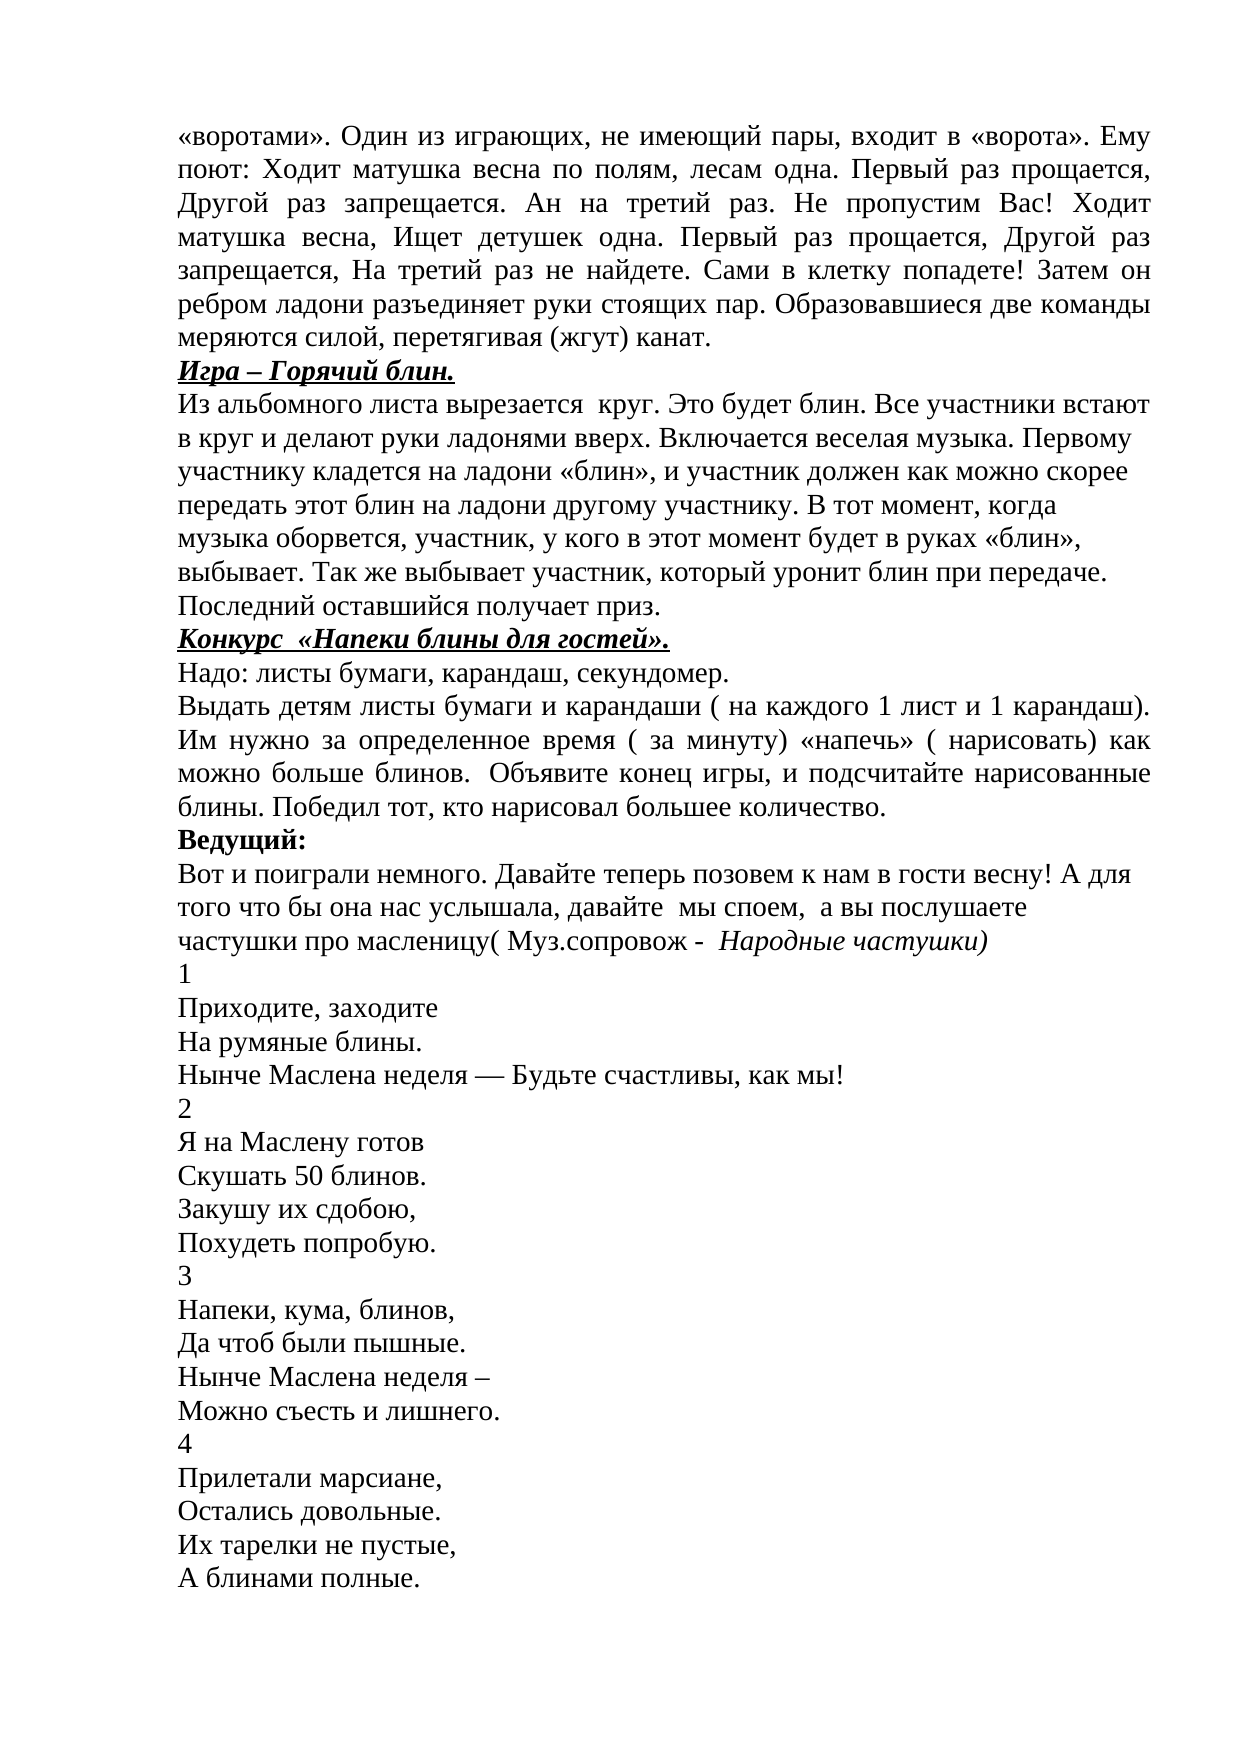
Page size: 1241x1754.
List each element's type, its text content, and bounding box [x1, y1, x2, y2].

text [177, 118, 1152, 353]
text Я на Маслену готов Скушать 50 блинов. Закушу их сдобою, Похудеть попробую. [177, 1124, 1152, 1258]
text Надо: листы бумаги, карандаш, секундомер. [177, 655, 1152, 688]
text Выдать детям листы бумаги и карандаши ( на каждого 1 лист и 1 карандаш). Им нужно за определенное время ( за минуту) «напечь» ( нарисовать) как можно больше блинов. Объявите конец игры, и подсчитайте нарисованные блины. Победил тот, кто нарисовал большее количество. [177, 688, 1152, 822]
text Игра – Горячий блин. Из альбомного листа вырезается круг. Это будет блин. Все участники встают в круг и делают руки ладонями вверх. Включается веселая музыка. Первому участнику кладется на ладони «блин», и участник должен как можно скорее передать этот блин на ладони другому участнику. В тот момент, когда музыка оборвется, участник, у кого в этот момент будет в руках «блин», выбывает. Так же выбывает участник, который уронит блин при передаче. Последний оставшийся получает приз. [177, 353, 1152, 621]
text 1 Приходите, заходите На румяные блины. Нынче Маслена неделя — Будьте счастливы, как мы! [177, 957, 1152, 1091]
text 3 Напеки, кума, блинов, Да чтоб были пышные. Нынче Маслена неделя – Можно съесть и лишнего. 4 Прилетали марсиане, Остались довольные. Их тарелки не пустые, А блинами полные. [177, 1258, 1152, 1594]
text 2 [177, 1091, 1152, 1124]
text Конкурс «Напеки блины для гостей». [177, 621, 1152, 655]
text Ведущий: Вот и поиграли немного. Давайте теперь позовем к нам в гости весну! А для того что бы она нас услышала, давайте мы споем, а вы послушаете частушки про масленицу( Муз.сопровож - Народные частушки) [177, 822, 1152, 957]
